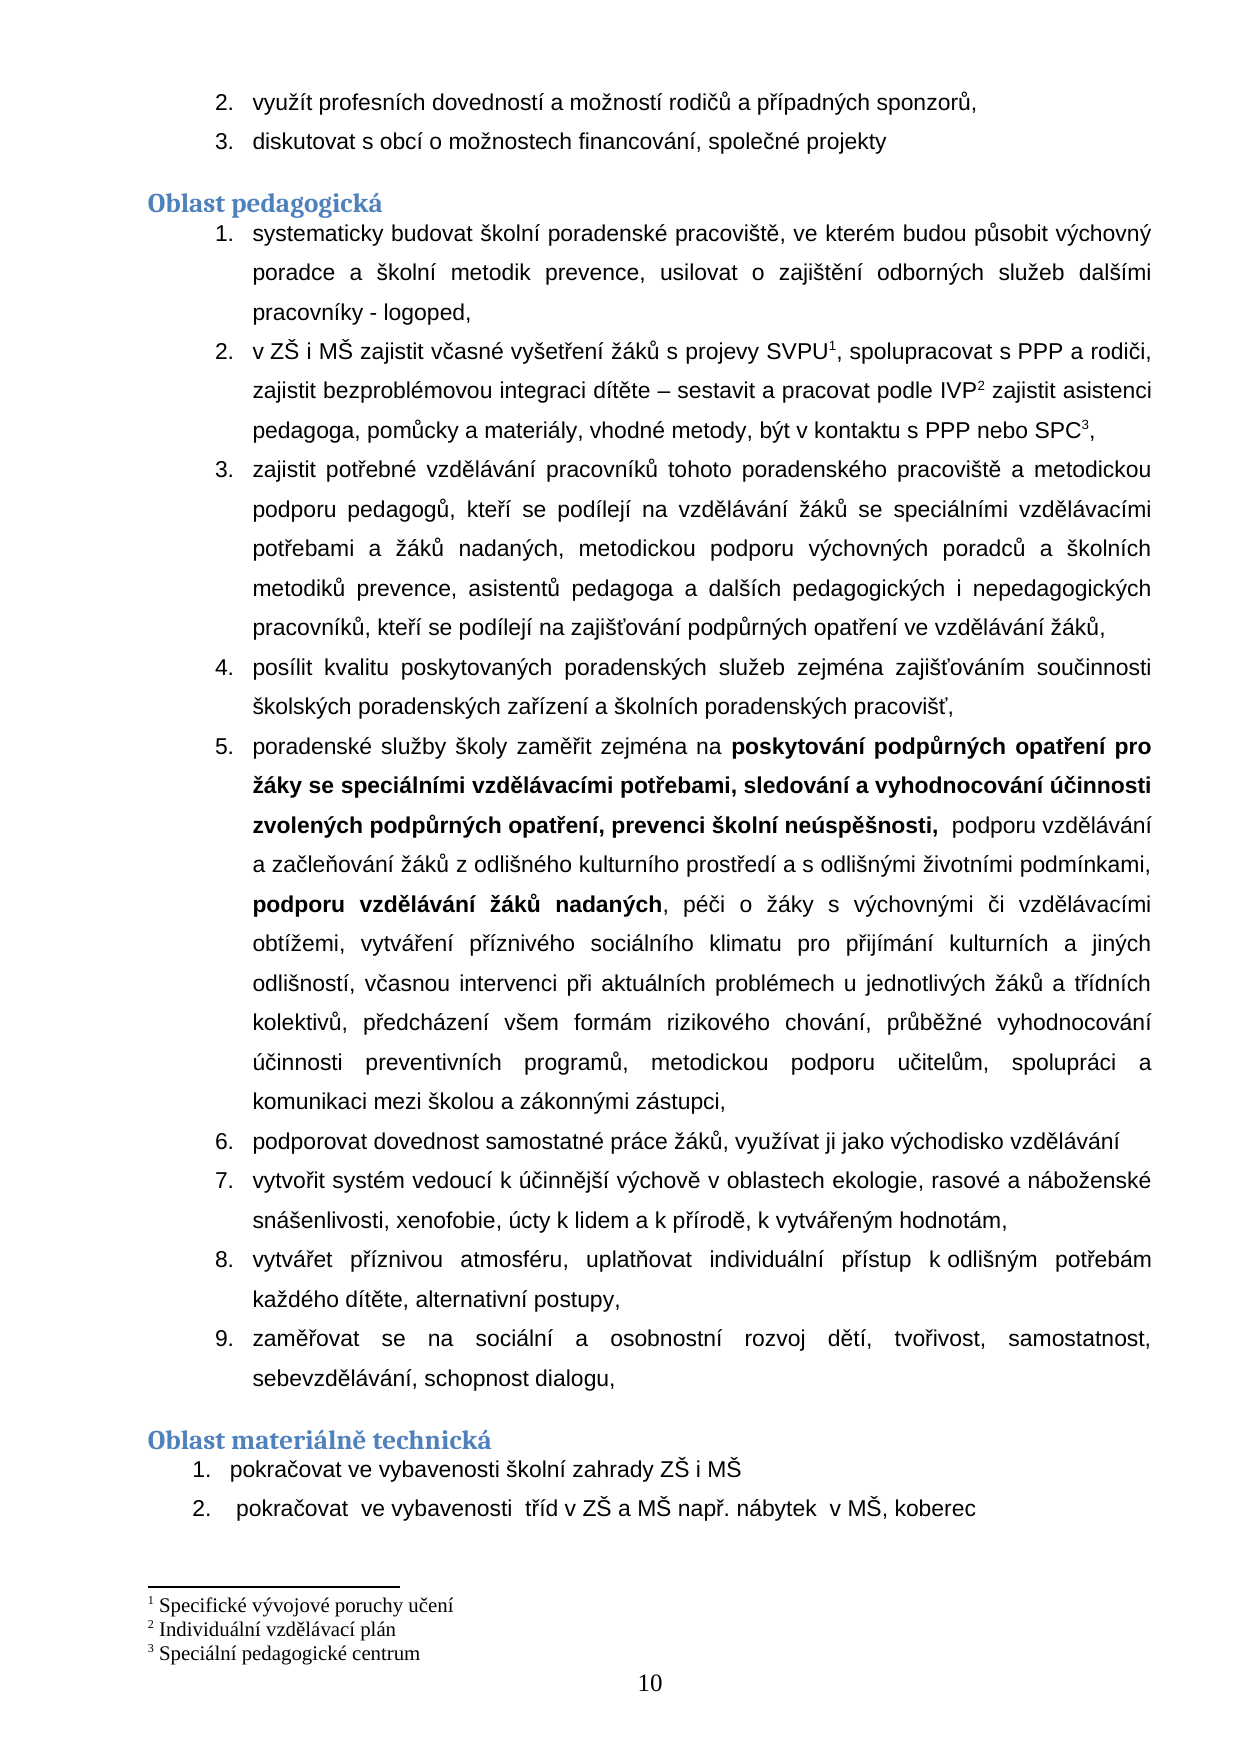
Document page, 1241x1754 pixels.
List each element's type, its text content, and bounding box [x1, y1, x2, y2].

subtitle Oblast materiálně technická [148, 1425, 1152, 1456]
list podporovat dovednost samostatné práce žáků, využívat ji jako východisko vzdělávání [215, 1128, 1152, 1154]
list vytvořit systém vedoucí k účinnější výchově v oblastech ekologie, rasové a náboženské snášenlivosti, xenofobie, úcty k lidem a k přírodě, k vytvářeným hodnotám, [215, 1167, 1152, 1233]
list zajistit potřebné vzdělávání pracovníků tohoto poradenského pracoviště a metodickou podporu pedagogů, kteří se podílejí na vzdělávání žáků se speciálními vzdělávacími potřebami a žáků nadaných, metodickou podporu výchovných poradců a školních metodiků prevence, asistentů pedagoga a dalších pedagogických i nepedagogických pracovníků, kteří se podílejí na zajišťování podpůrných opatření ve vzdělávání žáků, [215, 456, 1152, 641]
list posílit kvalitu poskytovaných poradenských služeb zejména zajišťováním součinnosti školských poradenských zařízení a školních poradenských pracovišť, [215, 654, 1152, 720]
list vytvářet příznivou atmosféru, uplatňovat individuální přístup k odlišným potřebám každého dítěte, alternativní postupy, [215, 1246, 1152, 1312]
list systematicky budovat školní poradenské pracoviště, ve kterém budou působit výchovný poradce a školní metodik prevence, usilovat o zajištění odborných služeb dalšími pracovníky - logoped, [215, 219, 1152, 325]
list využít profesních dovedností a možností rodičů a případných sponzorů, [215, 89, 1152, 115]
list poradenské služby školy zaměřit zejména na poskytování podpůrných opatření pro žáky se speciálními vzdělávacími potřebami, sledování a vyhodnocování účinnosti zvolených podpůrných opatření, prevenci školní neúspěšnosti, podporu vzdělávání a začleňování žáků z odlišného kulturního prostředí a s odlišnými životními podmínkami, podporu vzdělávání žáků nadaných, péči o žáky s výchovnými či vzdělávacími obtížemi, vytváření příznivého sociálního klimatu pro přijímání kulturních a jiných odlišností, včasnou intervenci při aktuálních problémech u jednotlivých žáků a třídních kolektivů, předcházení všem formám rizikového chování, průběžné vyhodnocování účinnosti preventivních programů, metodickou podporu učitelům, spolupráci a komunikaci mezi školou a zákonnými zástupci, [215, 733, 1152, 1114]
subtitle Oblast pedagogická [148, 188, 1152, 219]
list diskutovat s obcí o možnostech financování, společné projekty [215, 128, 1152, 154]
list pokračovat ve vybavenosti tříd v ZŠ a MŠ např. nábytek v MŠ, koberec [192, 1495, 1152, 1522]
list v ZŠ i MŠ zajistit včasné vyšetření žáků s projevy SVPU, spolupracovat s PPP a rodiči, zajistit bezproblémovou integraci dítěte – sestavit a pracovat podle IVP zajistit asistenci pedagoga, pomůcky a materiály, vhodné metody, být v kontaktu s PPP nebo SPC, [215, 338, 1152, 443]
list pokračovat ve vybavenosti školní zahrady ZŠ i MŠ [192, 1456, 1152, 1482]
list zaměřovat se na sociální a osobnostní rozvoj dětí, tvořivost, samostatnost, sebevzdělávání, schopnost dialogu, [215, 1325, 1152, 1391]
